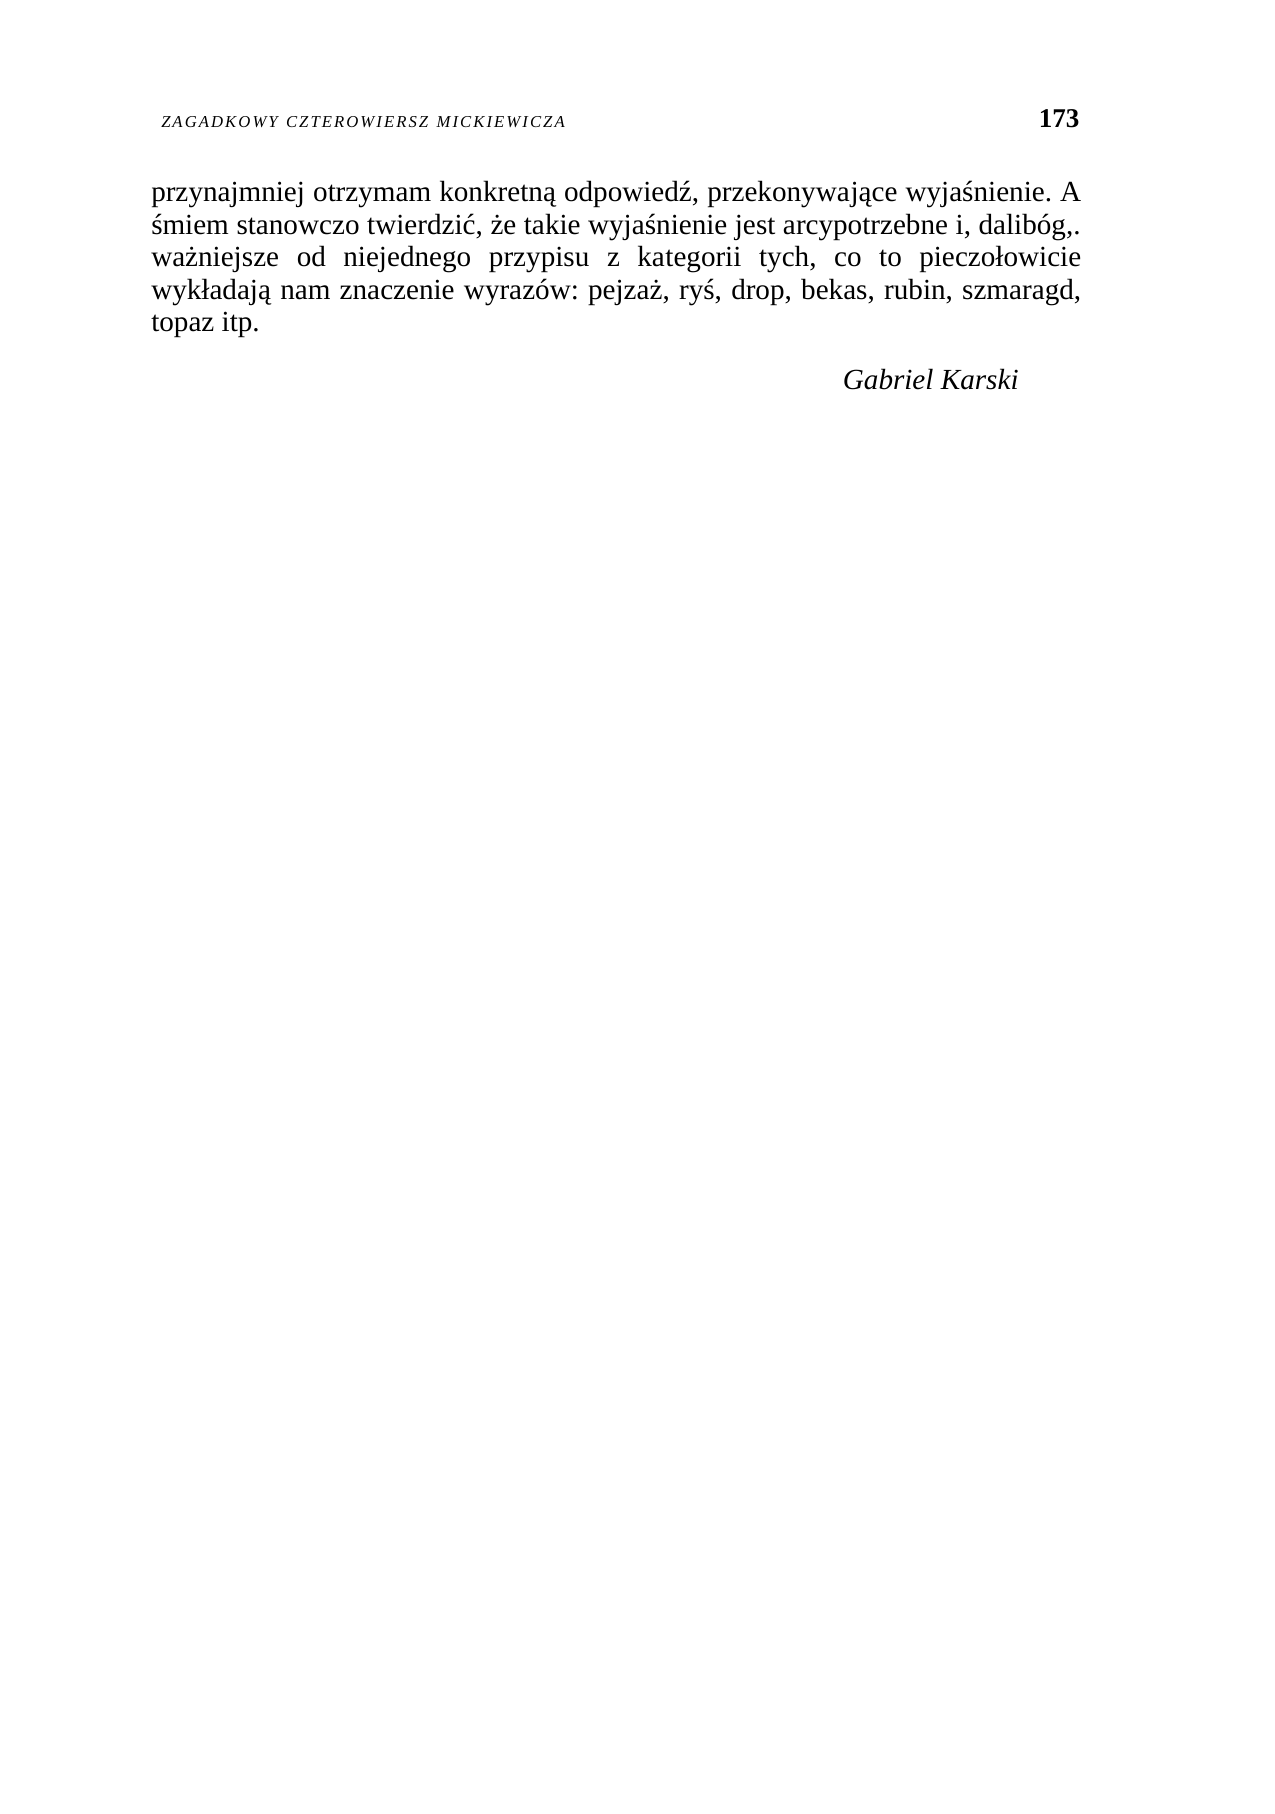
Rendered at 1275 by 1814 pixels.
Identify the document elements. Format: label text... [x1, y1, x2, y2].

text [151, 176, 1081, 338]
text Gabriel Karski [843, 366, 1081, 395]
